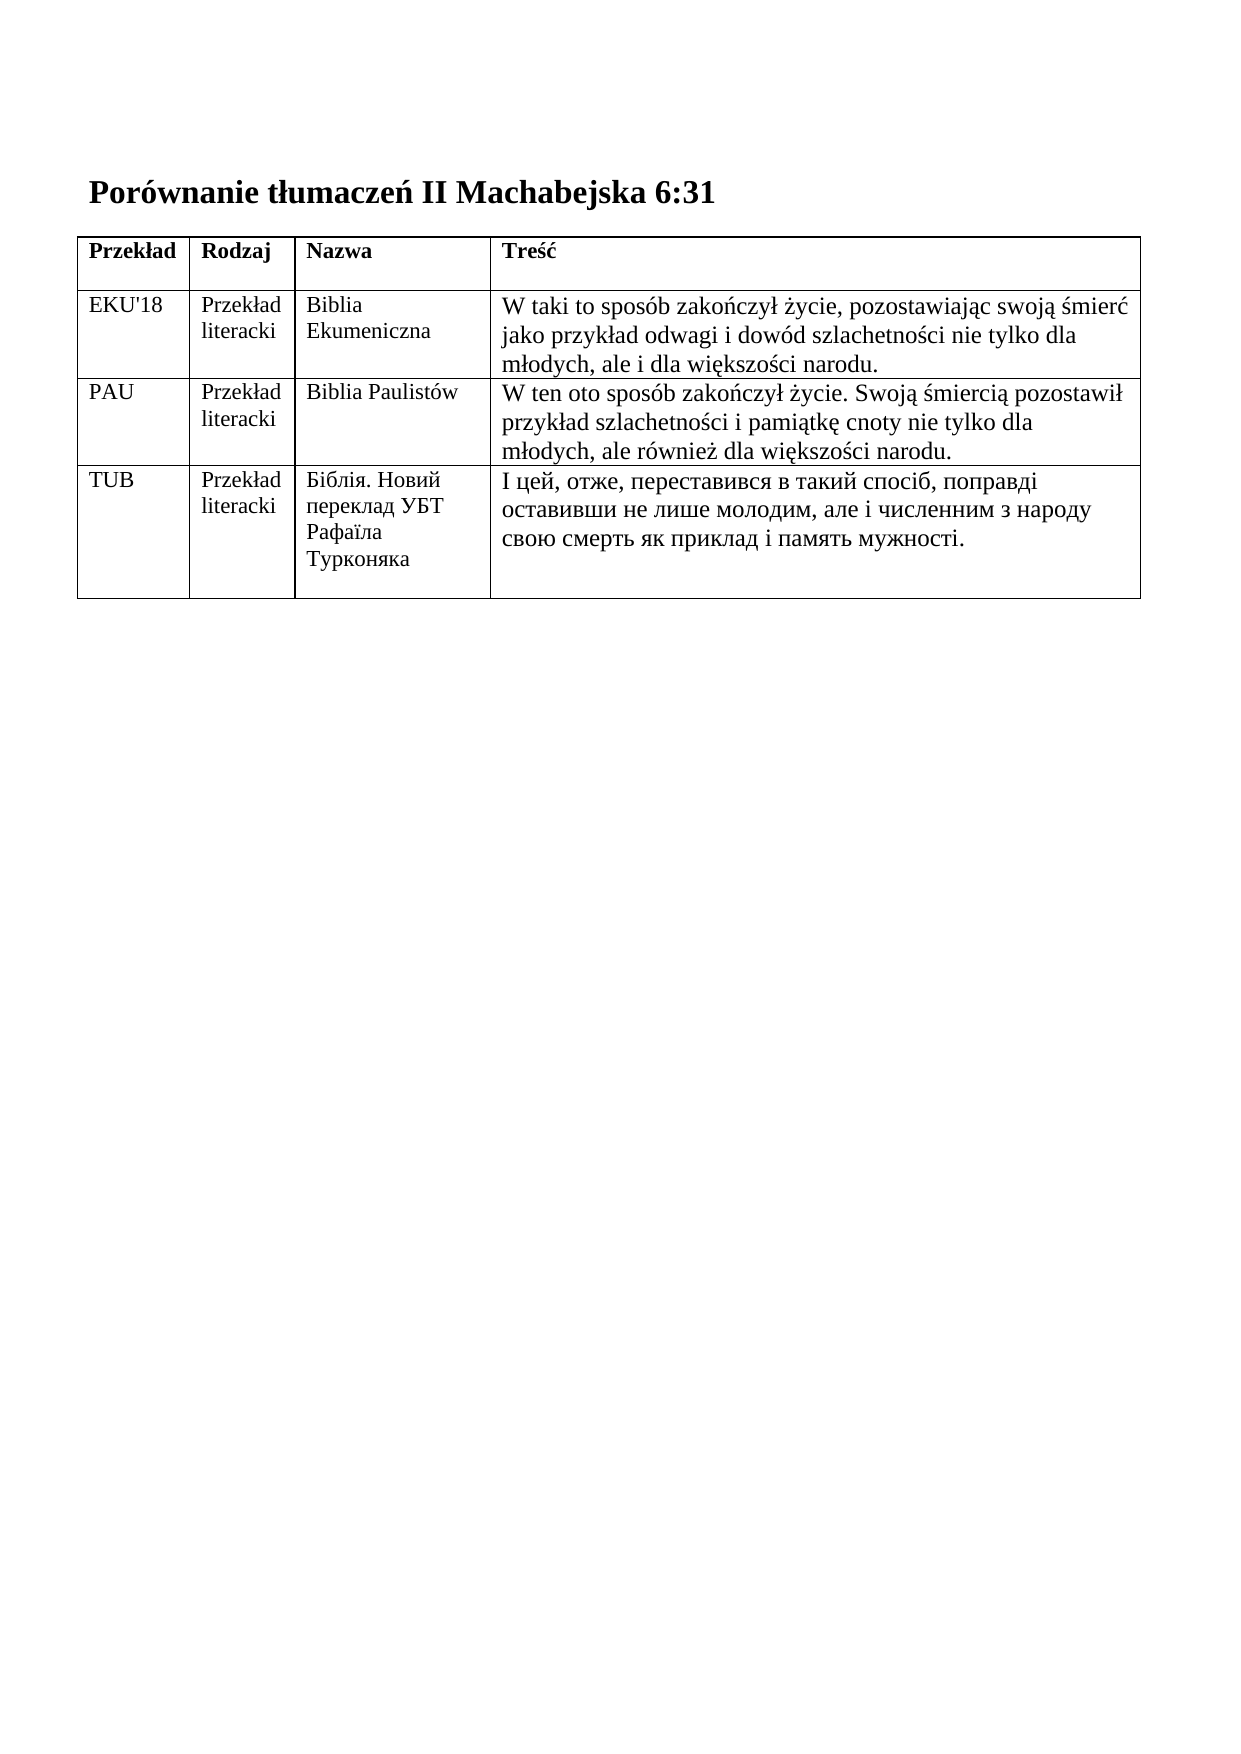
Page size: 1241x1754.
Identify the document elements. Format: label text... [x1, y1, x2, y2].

table_cell І цей, отже, переставився в такий спосіб, поправді оставивши не лише молодим, але і численним з народу свою смерть як приклад і память мужності. [491, 466, 1140, 597]
table_cell Przekład literacki [190, 466, 294, 597]
table_header Treść [491, 238, 1140, 290]
table_header Nazwa [296, 238, 490, 290]
table_cell W ten oto sposób zakończył życie. Swoją śmiercią pozostawił przykład szlachetności i pamiątkę cnoty nie tylko dla młodych, ale również dla większości narodu. [491, 379, 1140, 465]
table_cell Biblia Ekumeniczna [296, 291, 490, 377]
table_cell Biblia Paulistów [296, 379, 490, 465]
table_header Rodzaj [190, 238, 294, 290]
table_cell TUB [78, 466, 189, 597]
table_cell Біблія. Новий переклад УБТ Рафаїла Турконяка [296, 466, 490, 597]
table_cell Przekład literacki [190, 291, 294, 377]
text Porównanie tłumaczeń II Machabejska 6:31 [88, 173, 1152, 211]
table_cell PAU [78, 379, 189, 465]
table_cell EKU'18 [78, 291, 189, 377]
table_cell W taki to sposób zakończył życie, pozostawiając swoją śmierć jako przykład odwagi i dowód szlachetności nie tylko dla młodych, ale i dla większości narodu. [491, 291, 1140, 377]
table_header Przekład [78, 238, 189, 290]
table_cell Przekład literacki [190, 379, 294, 465]
